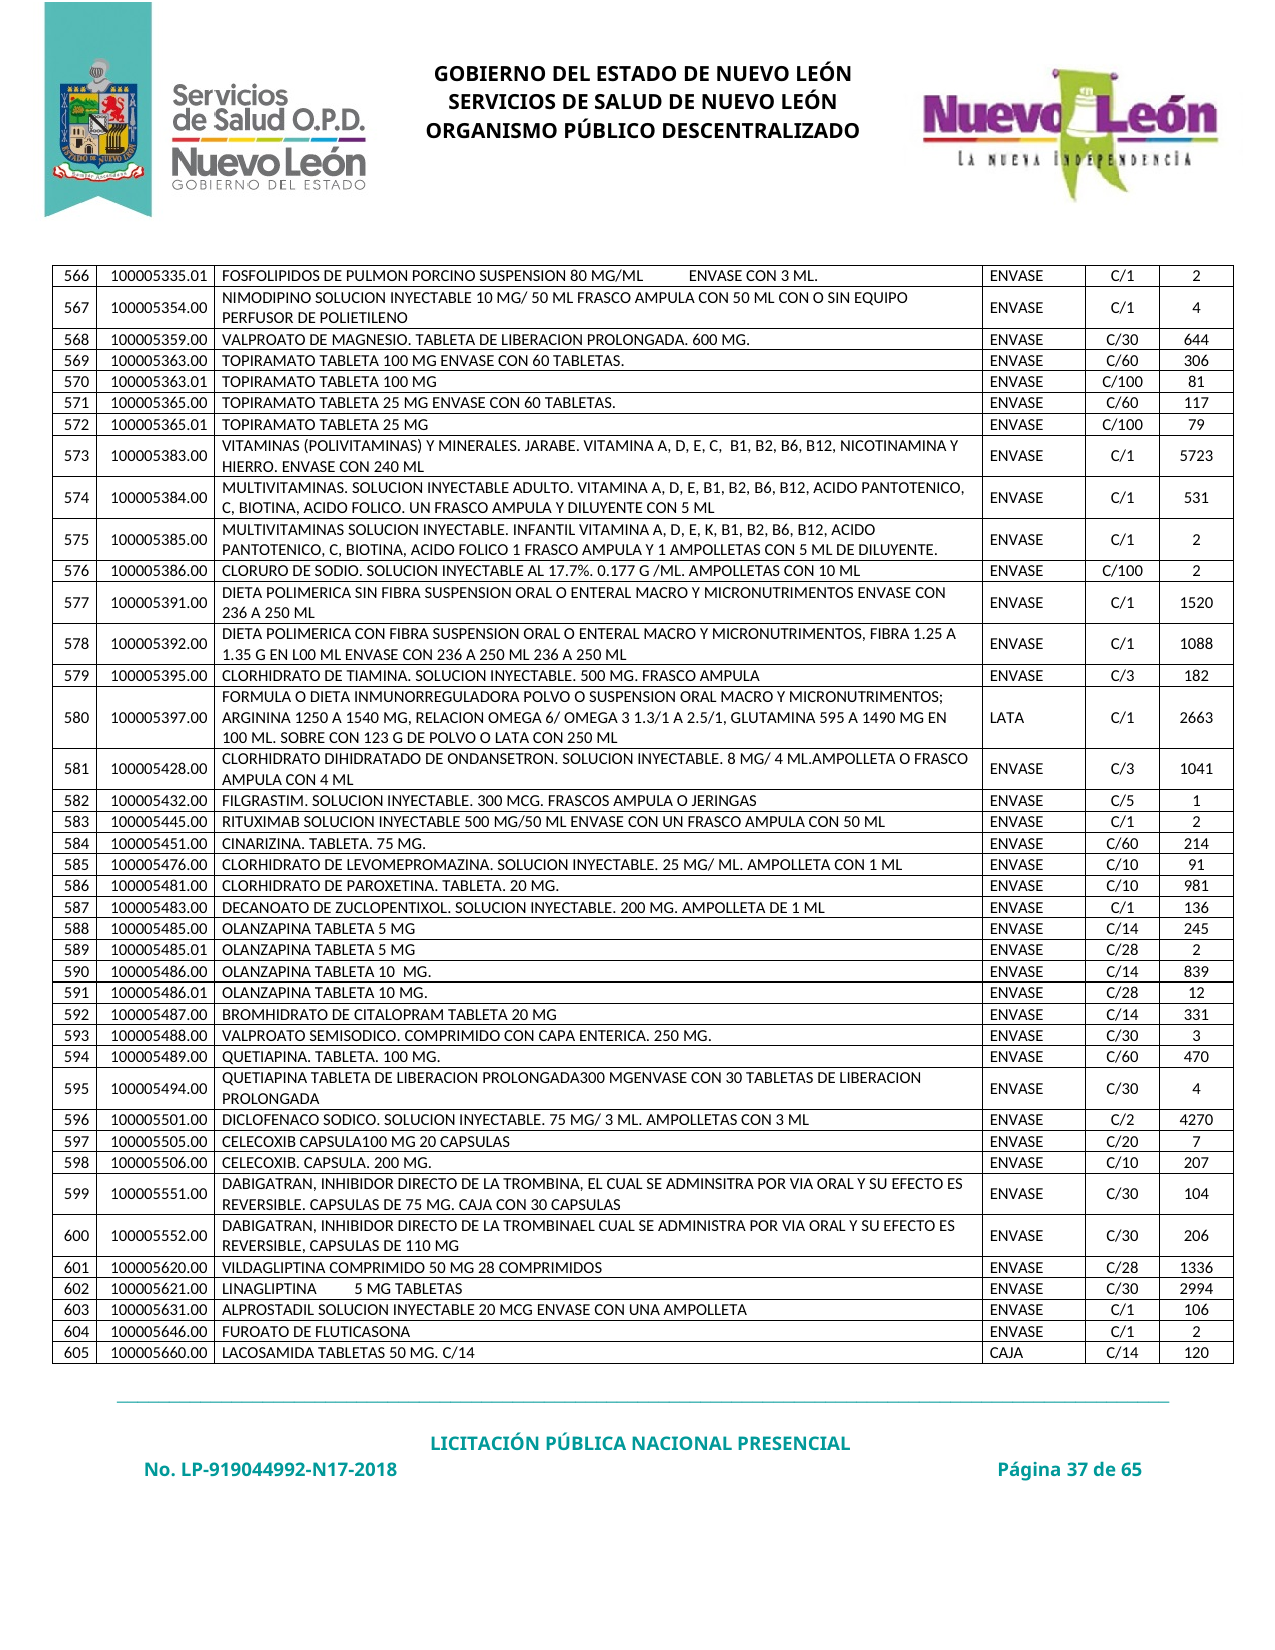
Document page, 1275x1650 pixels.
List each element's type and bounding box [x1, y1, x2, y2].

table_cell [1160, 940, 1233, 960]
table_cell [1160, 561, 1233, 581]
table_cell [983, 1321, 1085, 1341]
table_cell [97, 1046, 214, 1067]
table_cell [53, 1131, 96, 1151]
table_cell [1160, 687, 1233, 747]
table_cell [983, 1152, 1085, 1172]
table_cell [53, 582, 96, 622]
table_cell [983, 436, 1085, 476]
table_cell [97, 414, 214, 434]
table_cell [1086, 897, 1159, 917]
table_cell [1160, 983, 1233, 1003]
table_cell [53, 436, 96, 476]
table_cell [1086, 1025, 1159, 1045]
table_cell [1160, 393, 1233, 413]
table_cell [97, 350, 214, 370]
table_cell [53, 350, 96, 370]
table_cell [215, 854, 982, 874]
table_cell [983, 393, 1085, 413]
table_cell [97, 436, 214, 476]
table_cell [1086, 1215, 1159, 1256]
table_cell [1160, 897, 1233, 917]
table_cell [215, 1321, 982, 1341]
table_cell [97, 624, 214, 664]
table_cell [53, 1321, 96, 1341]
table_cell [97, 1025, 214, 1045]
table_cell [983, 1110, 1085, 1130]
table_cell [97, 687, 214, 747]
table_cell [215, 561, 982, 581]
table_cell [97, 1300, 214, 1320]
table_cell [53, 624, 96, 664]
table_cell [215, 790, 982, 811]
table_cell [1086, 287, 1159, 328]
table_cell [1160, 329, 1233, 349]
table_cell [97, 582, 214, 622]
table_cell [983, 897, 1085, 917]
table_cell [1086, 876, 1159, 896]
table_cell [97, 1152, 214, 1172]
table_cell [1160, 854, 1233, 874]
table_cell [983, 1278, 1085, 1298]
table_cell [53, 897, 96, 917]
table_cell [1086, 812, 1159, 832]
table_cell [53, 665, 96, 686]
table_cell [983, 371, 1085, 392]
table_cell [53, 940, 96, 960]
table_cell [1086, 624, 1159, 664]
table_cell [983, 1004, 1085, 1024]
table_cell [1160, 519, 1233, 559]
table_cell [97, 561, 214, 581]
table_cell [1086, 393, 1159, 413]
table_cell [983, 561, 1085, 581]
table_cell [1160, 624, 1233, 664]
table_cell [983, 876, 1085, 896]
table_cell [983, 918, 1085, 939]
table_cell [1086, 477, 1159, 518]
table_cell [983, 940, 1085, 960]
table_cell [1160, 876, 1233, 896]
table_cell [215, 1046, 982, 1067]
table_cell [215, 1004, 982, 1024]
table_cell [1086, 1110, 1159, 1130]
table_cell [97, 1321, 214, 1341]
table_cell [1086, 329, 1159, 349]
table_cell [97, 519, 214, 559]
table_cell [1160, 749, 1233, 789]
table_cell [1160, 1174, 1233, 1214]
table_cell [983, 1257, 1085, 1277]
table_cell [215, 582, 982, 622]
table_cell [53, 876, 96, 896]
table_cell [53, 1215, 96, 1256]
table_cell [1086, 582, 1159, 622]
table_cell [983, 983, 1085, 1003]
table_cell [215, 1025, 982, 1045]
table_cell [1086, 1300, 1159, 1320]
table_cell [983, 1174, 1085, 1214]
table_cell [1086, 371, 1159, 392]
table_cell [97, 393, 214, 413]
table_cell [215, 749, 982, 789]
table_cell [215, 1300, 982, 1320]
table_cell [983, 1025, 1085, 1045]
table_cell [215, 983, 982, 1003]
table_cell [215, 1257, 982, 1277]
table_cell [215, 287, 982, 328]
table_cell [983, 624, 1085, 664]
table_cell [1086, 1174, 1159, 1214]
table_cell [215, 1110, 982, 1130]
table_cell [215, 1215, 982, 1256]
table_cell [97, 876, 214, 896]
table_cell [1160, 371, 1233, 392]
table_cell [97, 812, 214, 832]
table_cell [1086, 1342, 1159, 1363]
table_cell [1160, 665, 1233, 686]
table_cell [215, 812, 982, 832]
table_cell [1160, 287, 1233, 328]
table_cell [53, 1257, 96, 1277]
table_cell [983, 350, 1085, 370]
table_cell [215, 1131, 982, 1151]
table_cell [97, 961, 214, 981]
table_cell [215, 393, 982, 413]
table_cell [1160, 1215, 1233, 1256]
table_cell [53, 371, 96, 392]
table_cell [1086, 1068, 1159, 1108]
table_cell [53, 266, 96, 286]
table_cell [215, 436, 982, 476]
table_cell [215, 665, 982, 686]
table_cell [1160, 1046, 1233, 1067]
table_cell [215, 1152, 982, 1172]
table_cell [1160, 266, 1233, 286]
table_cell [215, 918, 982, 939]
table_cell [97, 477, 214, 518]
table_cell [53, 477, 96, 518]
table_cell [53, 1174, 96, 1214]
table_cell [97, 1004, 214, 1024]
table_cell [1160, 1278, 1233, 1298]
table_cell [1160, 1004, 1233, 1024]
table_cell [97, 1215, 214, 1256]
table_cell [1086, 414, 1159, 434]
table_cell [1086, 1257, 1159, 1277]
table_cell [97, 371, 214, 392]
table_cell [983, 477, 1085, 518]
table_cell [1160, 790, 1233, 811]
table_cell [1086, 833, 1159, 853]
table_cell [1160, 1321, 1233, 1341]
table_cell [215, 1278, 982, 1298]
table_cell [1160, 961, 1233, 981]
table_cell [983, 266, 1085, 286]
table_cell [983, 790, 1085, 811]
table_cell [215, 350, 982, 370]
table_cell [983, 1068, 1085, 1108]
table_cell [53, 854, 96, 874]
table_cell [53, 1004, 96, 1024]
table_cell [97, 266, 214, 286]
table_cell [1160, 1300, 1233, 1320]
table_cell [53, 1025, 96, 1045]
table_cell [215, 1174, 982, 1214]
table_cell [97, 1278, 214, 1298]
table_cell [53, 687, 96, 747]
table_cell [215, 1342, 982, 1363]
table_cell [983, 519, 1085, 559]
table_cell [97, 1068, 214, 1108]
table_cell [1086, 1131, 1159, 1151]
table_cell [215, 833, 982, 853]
picture [15, 2, 1249, 229]
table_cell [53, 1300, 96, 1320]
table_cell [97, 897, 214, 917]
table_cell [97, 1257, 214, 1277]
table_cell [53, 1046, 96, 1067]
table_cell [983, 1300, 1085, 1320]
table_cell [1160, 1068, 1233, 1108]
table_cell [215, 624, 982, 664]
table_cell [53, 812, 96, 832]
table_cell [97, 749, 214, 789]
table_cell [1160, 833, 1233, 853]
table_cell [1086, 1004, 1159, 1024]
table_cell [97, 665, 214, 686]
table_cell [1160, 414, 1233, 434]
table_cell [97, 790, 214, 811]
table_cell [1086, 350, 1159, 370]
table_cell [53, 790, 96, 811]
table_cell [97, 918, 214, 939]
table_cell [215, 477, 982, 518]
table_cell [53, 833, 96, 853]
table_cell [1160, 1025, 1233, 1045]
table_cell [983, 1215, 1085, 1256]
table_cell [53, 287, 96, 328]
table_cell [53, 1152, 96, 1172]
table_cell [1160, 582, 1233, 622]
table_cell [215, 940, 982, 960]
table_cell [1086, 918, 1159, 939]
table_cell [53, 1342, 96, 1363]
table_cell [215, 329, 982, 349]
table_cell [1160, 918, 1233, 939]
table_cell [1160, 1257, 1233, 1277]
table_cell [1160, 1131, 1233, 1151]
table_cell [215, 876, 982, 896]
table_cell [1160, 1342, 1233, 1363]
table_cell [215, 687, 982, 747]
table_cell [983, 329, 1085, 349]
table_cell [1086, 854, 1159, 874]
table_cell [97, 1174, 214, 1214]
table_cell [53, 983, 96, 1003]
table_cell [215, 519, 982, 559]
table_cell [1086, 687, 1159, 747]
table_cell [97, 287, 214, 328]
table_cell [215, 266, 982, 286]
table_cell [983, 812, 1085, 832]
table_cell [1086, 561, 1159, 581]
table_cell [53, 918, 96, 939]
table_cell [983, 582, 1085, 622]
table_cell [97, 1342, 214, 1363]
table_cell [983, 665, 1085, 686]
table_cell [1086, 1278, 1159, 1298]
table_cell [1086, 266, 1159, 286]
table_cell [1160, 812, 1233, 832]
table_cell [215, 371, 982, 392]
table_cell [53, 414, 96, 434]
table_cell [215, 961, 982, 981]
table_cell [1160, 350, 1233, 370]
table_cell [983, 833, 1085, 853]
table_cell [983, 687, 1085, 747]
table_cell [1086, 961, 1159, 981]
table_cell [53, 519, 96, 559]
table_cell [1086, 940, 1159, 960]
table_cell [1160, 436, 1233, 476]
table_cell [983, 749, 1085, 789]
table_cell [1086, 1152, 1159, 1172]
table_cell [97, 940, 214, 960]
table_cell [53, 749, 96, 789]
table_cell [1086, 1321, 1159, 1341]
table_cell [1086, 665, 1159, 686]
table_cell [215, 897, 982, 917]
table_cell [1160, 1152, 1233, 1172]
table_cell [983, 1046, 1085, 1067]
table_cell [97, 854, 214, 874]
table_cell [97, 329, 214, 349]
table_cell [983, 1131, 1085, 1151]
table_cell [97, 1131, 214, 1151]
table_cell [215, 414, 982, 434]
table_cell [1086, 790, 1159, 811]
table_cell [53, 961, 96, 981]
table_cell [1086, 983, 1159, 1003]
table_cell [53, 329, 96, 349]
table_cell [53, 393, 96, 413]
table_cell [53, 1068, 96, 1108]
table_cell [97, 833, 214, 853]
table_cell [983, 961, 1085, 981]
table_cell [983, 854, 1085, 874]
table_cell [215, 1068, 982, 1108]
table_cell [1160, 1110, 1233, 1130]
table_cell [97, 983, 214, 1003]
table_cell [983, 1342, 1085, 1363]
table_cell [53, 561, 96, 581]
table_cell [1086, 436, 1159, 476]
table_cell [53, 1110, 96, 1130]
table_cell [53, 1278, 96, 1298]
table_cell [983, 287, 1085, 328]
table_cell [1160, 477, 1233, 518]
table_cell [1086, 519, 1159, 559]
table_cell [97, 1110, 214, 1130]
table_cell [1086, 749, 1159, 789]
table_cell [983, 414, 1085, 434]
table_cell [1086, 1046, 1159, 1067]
